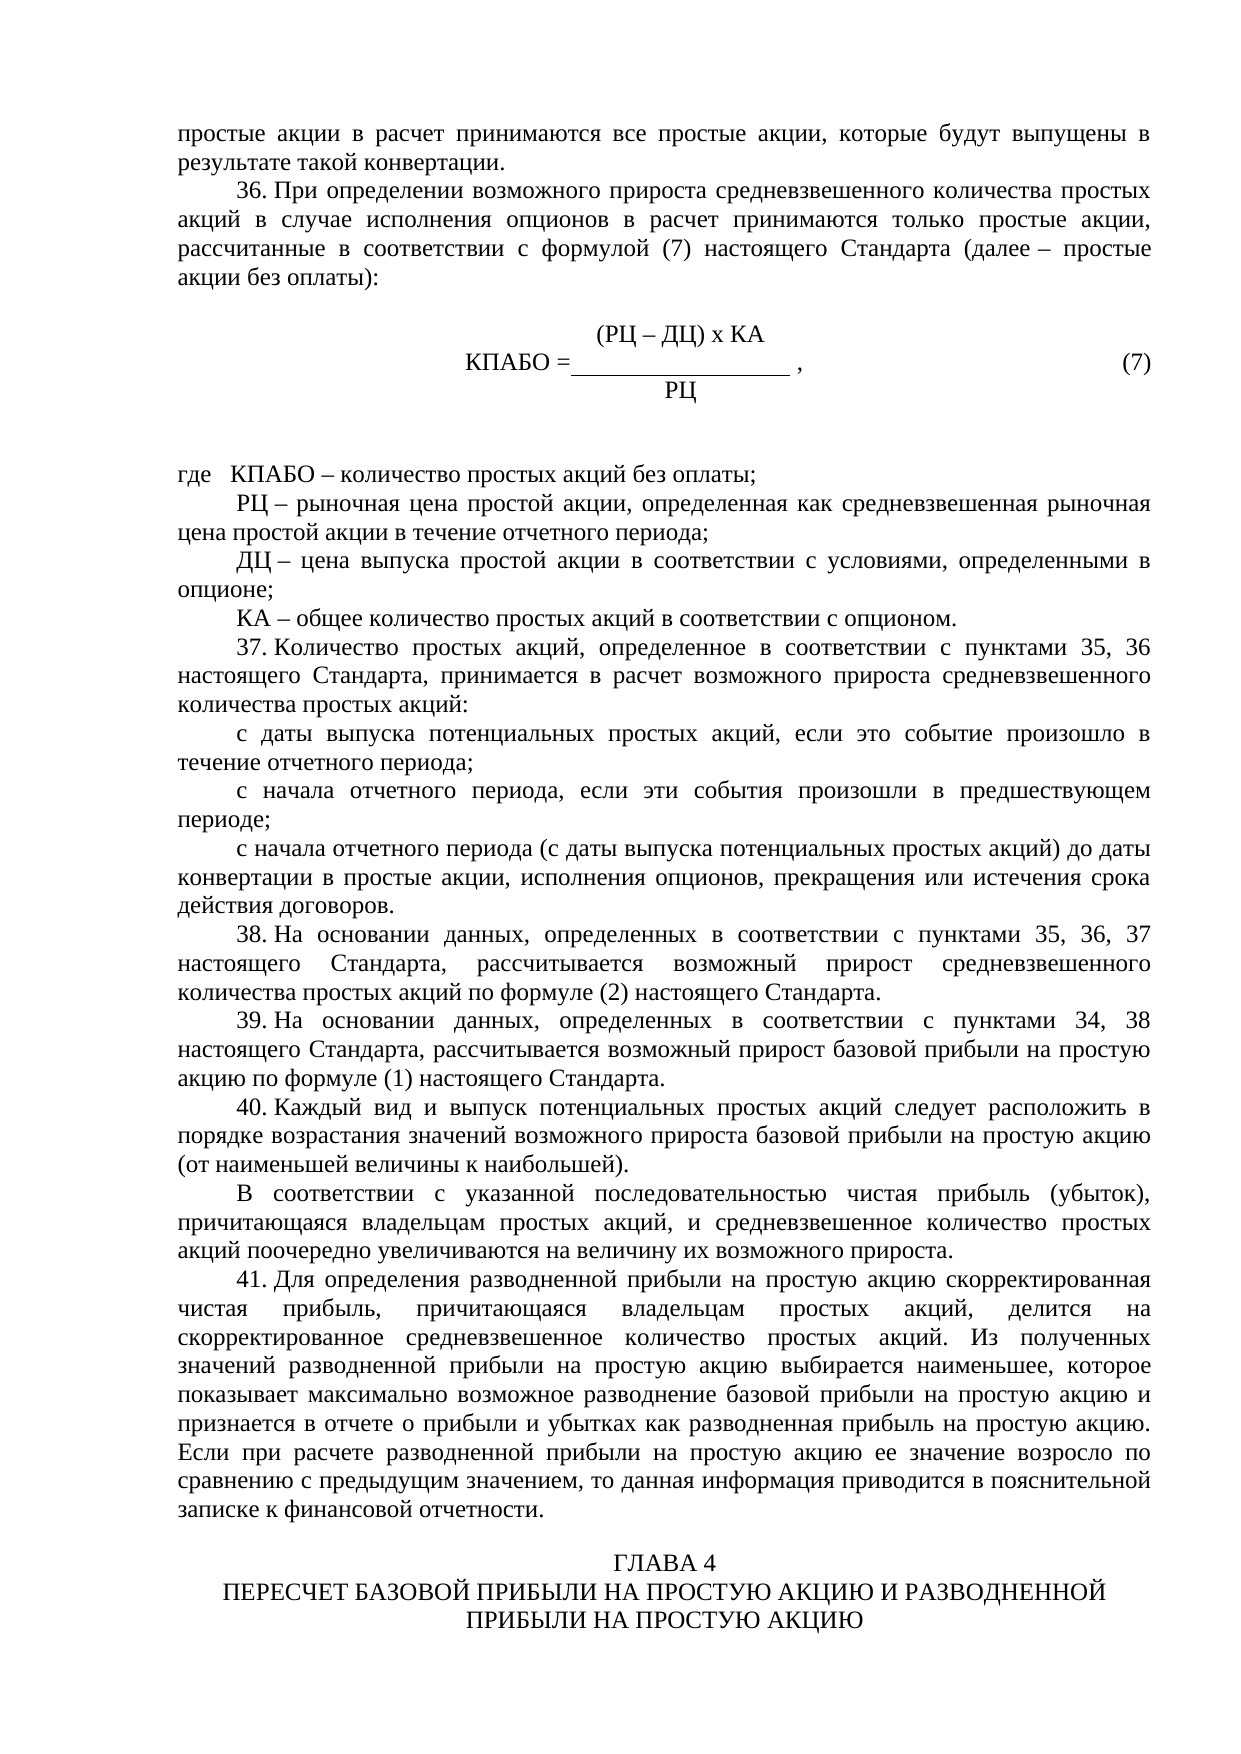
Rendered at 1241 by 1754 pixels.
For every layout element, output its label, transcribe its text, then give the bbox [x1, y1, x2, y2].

text 38. На основании данных, определенных в соответствии с пунктами 35, 36, 37 настоящего Стандарта, рассчитывается возможный прирост средневзвешенного количества простых акций по формуле (2) настоящего Стандарта. [177, 919, 1152, 1006]
text 39. На основании данных, определенных в соответствии с пунктами 34, 38 настоящего Стандарта, рассчитывается возможный прирост базовой прибыли на простую акцию по формуле (1) настоящего Стандарта. [177, 1006, 1152, 1092]
text с начала отчетного периода (с даты выпуска потенциальных простых акций) до даты конвертации в простые акции, исполнения опционов, прекращения или истечения срока действия договоров. [177, 833, 1152, 919]
text с начала отчетного периода, если эти события произошли в предшествующем периоде; [177, 776, 1152, 833]
table_header КПАБО = [177, 319, 571, 431]
text с даты выпуска потенциальных простых акций, если это событие произошло в течение отчетного периода; [177, 718, 1152, 776]
table_header (РЦ – ДЦ) x КА [571, 319, 790, 374]
text ГЛАВА 4 ПЕРЕСЧЕТ БАЗОВОЙ ПРИБЫЛИ НА ПРОСТУЮ АКЦИЮ И РАЗВОДНЕННОЙ ПРИБЫЛИ НА ПРОСТУЮ АКЦИЮ [177, 1548, 1152, 1634]
text В соответствии с указанной последовательностью чистая прибыль (убыток), причитающаяся владельцам простых акций, и средневзвешенное количество простых акций поочередно увеличиваются на величину их возможного прироста. [177, 1178, 1152, 1264]
table_header , [790, 319, 876, 431]
table_cell РЦ [571, 376, 790, 431]
table_header (7) [876, 319, 1152, 431]
text РЦ – рыночная цена простой акции, определенная как средневзвешенная рыночная цена простой акции в течение отчетного периода; [177, 488, 1152, 546]
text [177, 118, 1152, 176]
text где КПАБО – количество простых акций без оплаты; [177, 459, 1152, 488]
text КА – общее количество простых акций в соответствии с опционом. [177, 603, 1152, 632]
text 36. При определении возможного прироста средневзвешенного количества простых акций в случае исполнения опционов в расчет принимаются только простые акции, рассчитанные в соответствии с формулой (7) настоящего Стандарта (далее – простые акции без оплаты): [177, 176, 1152, 291]
text 40. Каждый вид и выпуск потенциальных простых акций следует расположить в порядке возрастания значений возможного прироста базовой прибыли на простую акцию (от наименьшей величины к наибольшей). [177, 1092, 1152, 1178]
text 41. Для определения разводненной прибыли на простую акцию скорректированная чистая прибыль, причитающаяся владельцам простых акций, делится на скорректированное средневзвешенное количество простых акций. Из полученных значений разводненной прибыли на простую акцию выбирается наименьшее, которое показывает максимально возможное разводнение базовой прибыли на простую акцию и признается в отчете о прибыли и убытках как разводненная прибыль на простую акцию. Если при расчете разводненной прибыли на простую акцию ее значение возросло по сравнению с предыдущим значением, то данная информация приводится в пояснительной записке к финансовой отчетности. [177, 1264, 1152, 1523]
text 37. Количество простых акций, определенное в соответствии с пунктами 35, 36 настоящего Стандарта, принимается в расчет возможного прироста средневзвешенного количества простых акций: [177, 632, 1152, 718]
text ДЦ – цена выпуска простой акции в соответствии с условиями, определенными в опционе; [177, 546, 1152, 603]
